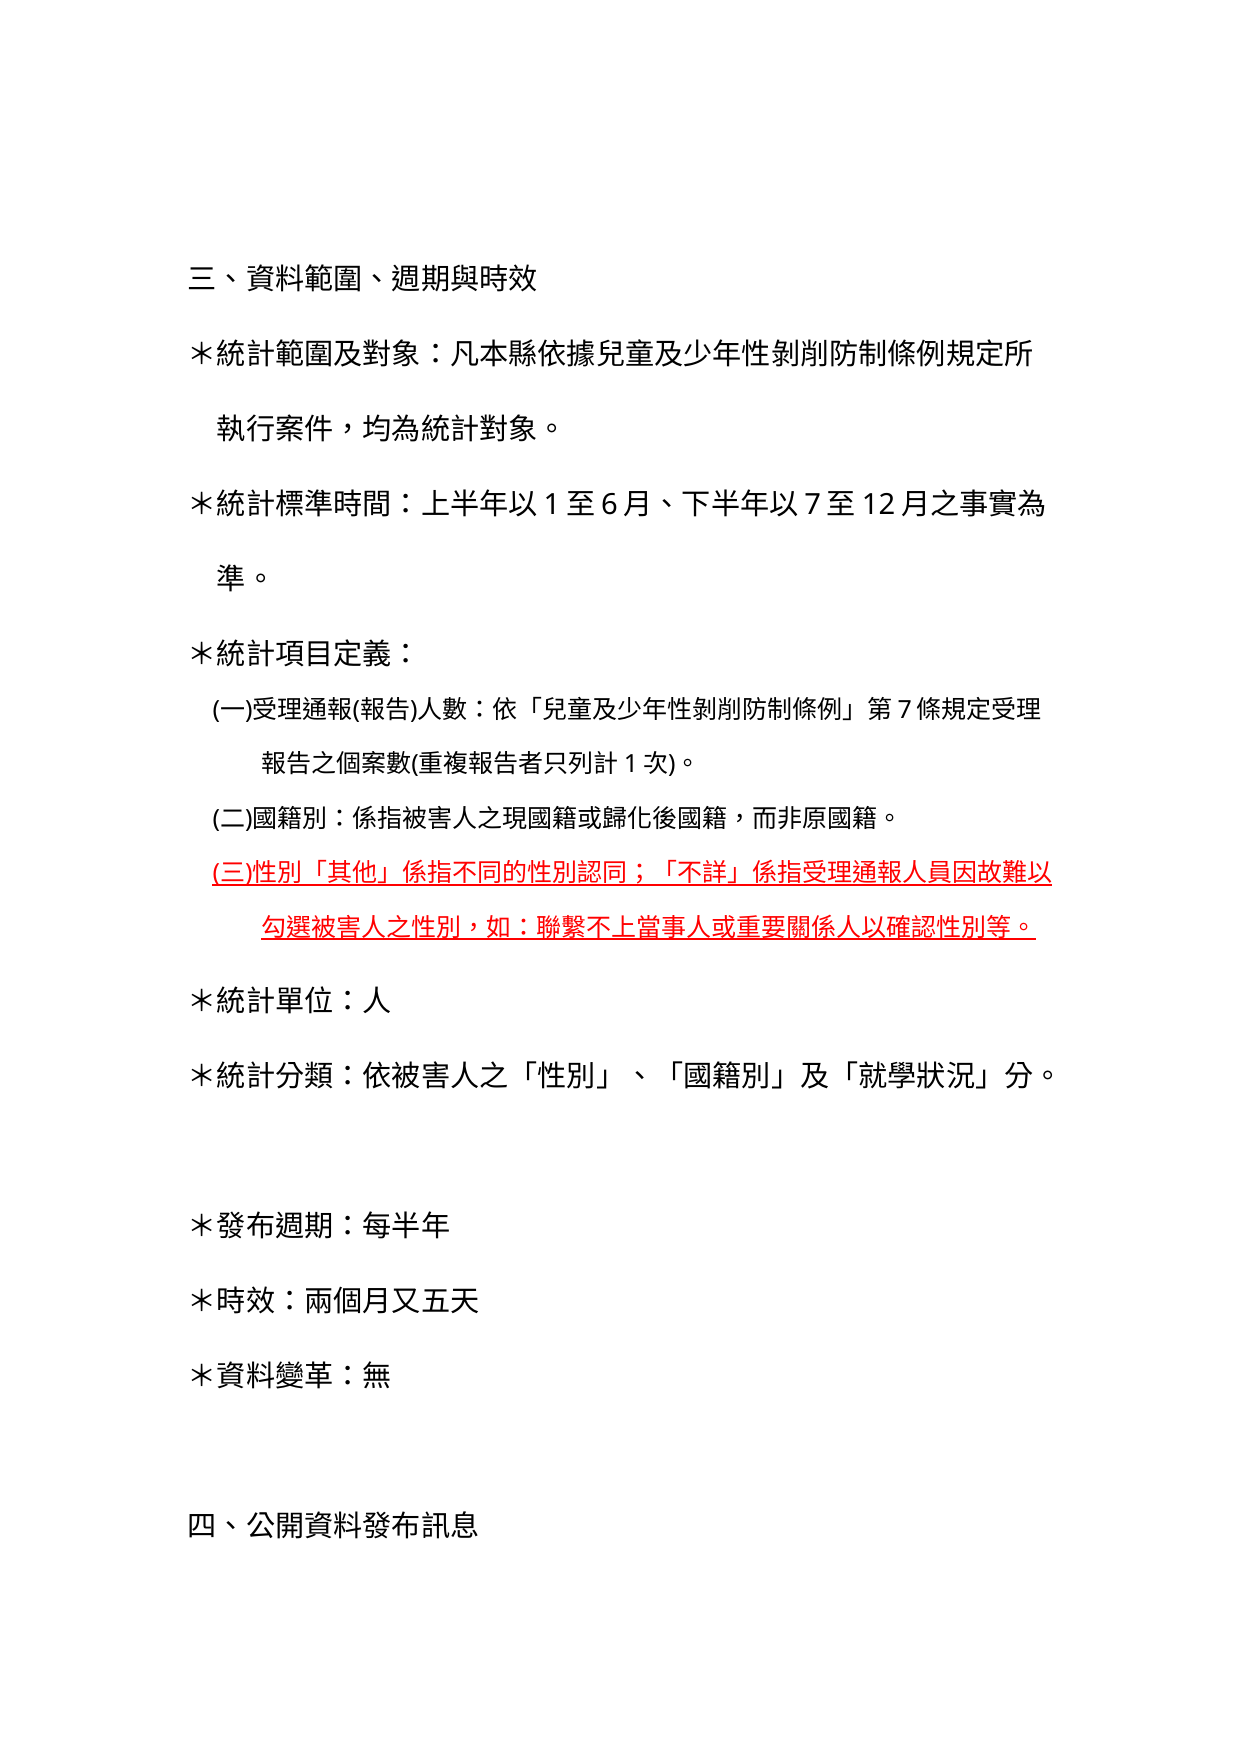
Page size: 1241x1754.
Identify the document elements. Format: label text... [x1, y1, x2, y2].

text ＊統計項目定義： [187, 614, 1053, 689]
text (二)國籍別：係指被害人之現國籍或歸化後國籍，而非原國籍。 [212, 798, 1053, 834]
text ＊統計單位：人 [187, 961, 1053, 1036]
text ＊時效：兩個月又五天 [187, 1261, 1053, 1336]
text 三、資料範圍、週期與時效 [187, 239, 1053, 314]
text ＊資料變革：無 [187, 1336, 1053, 1411]
text (一)受理通報(報告)人數：依「兒童及少年性剝削防制條例」第7條規定受理報告之個案數(重複報告者只列計1次)。 [212, 689, 1053, 780]
text ＊發布週期：每半年 [187, 1186, 1053, 1261]
text 四、公開資料發布訊息 [187, 1486, 1053, 1561]
text ＊統計範圍及對象：凡本縣依據兒童及少年性剝削防制條例規定所執行案件，均為統計對象。 [187, 314, 1053, 464]
text (三)性別「其他」係指不同的性別認同；「不詳」係指受理通報人員因故難以勾選被害人之性別，如：聯繫不上當事人或重要關係人以確認性別等。 [212, 853, 1053, 943]
text ＊統計分類：依被害人之「性別」、「國籍別」及「就學狀況」分。 [187, 1036, 1053, 1186]
text ＊統計標準時間：上半年以1至6月、下半年以7至12月之事實為準。 [187, 464, 1053, 614]
